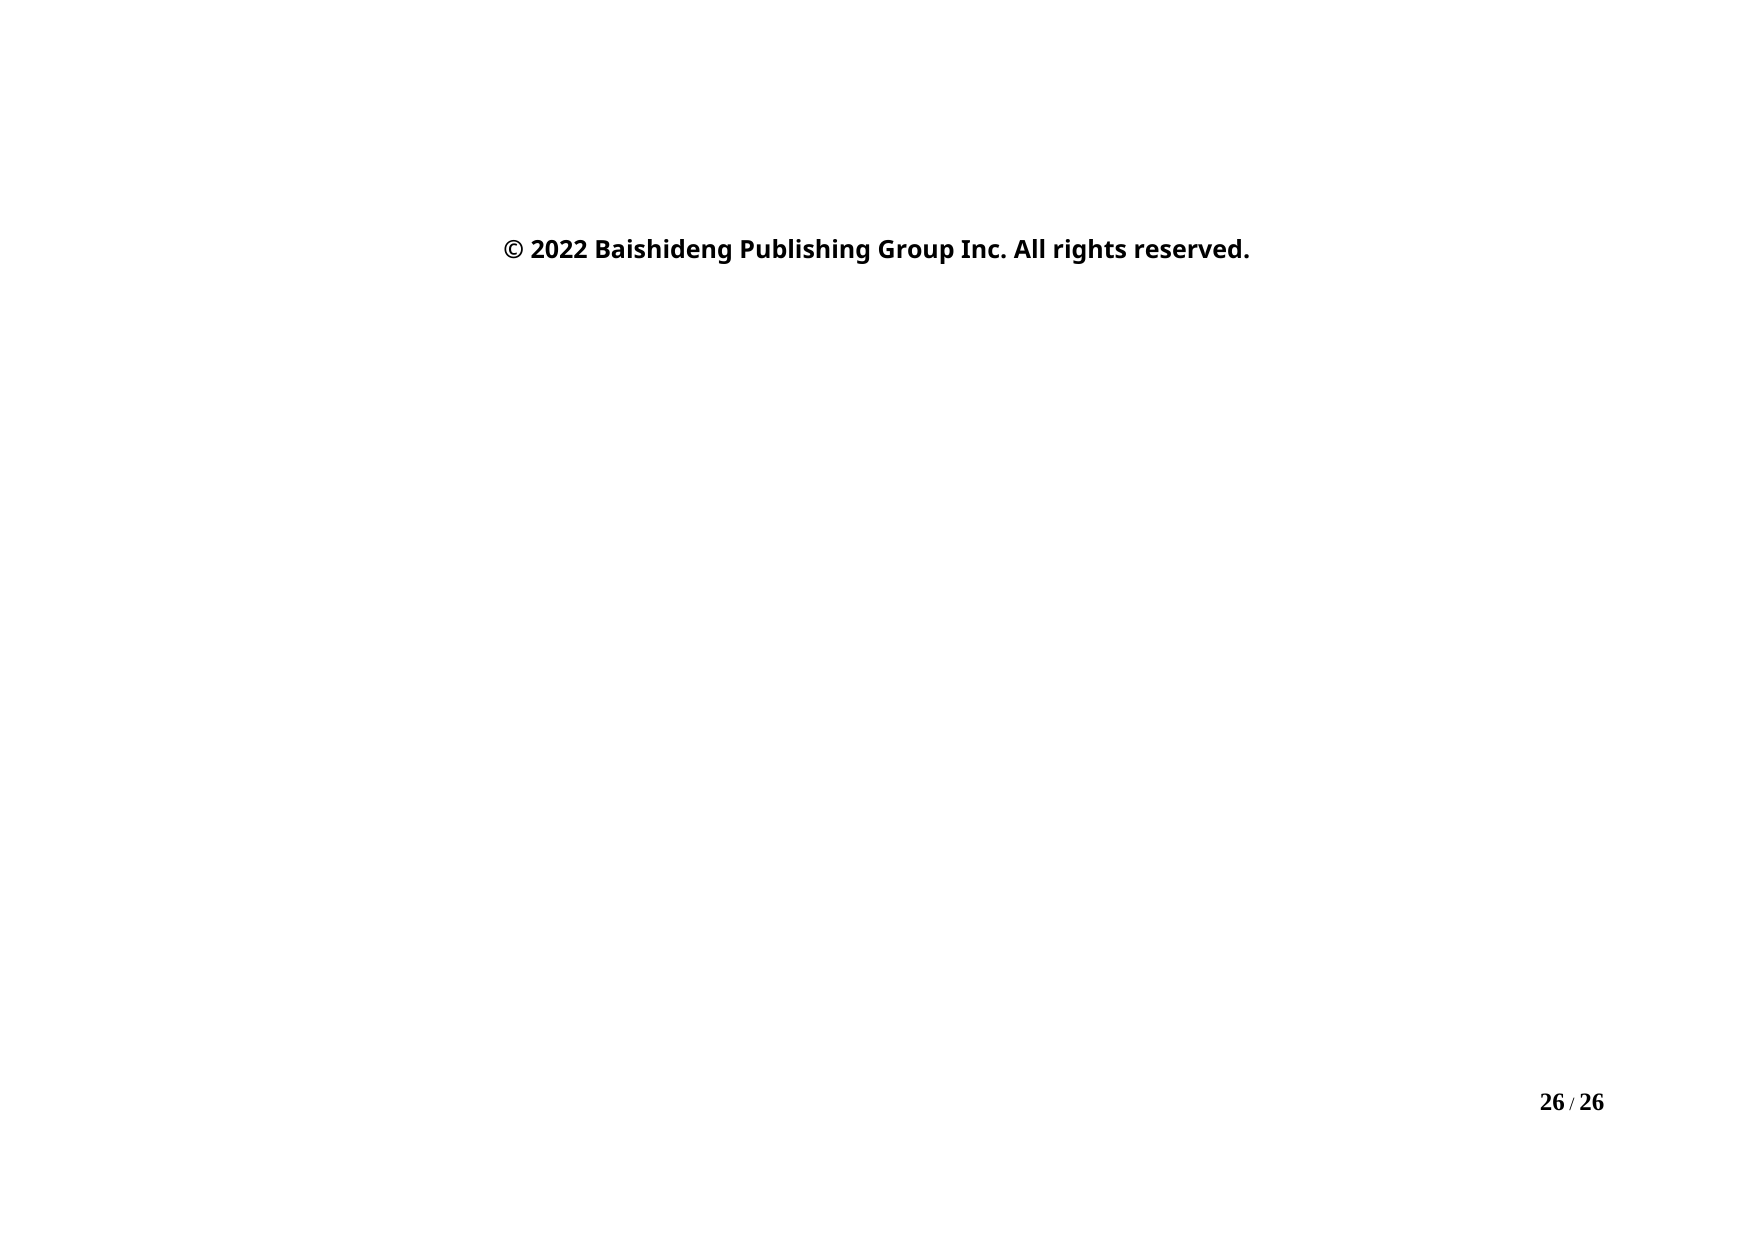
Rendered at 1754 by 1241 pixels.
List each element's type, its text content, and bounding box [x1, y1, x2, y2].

text © 2022 Baishideng Publishing Group Inc. All rights reserved. [150, 232, 1604, 266]
